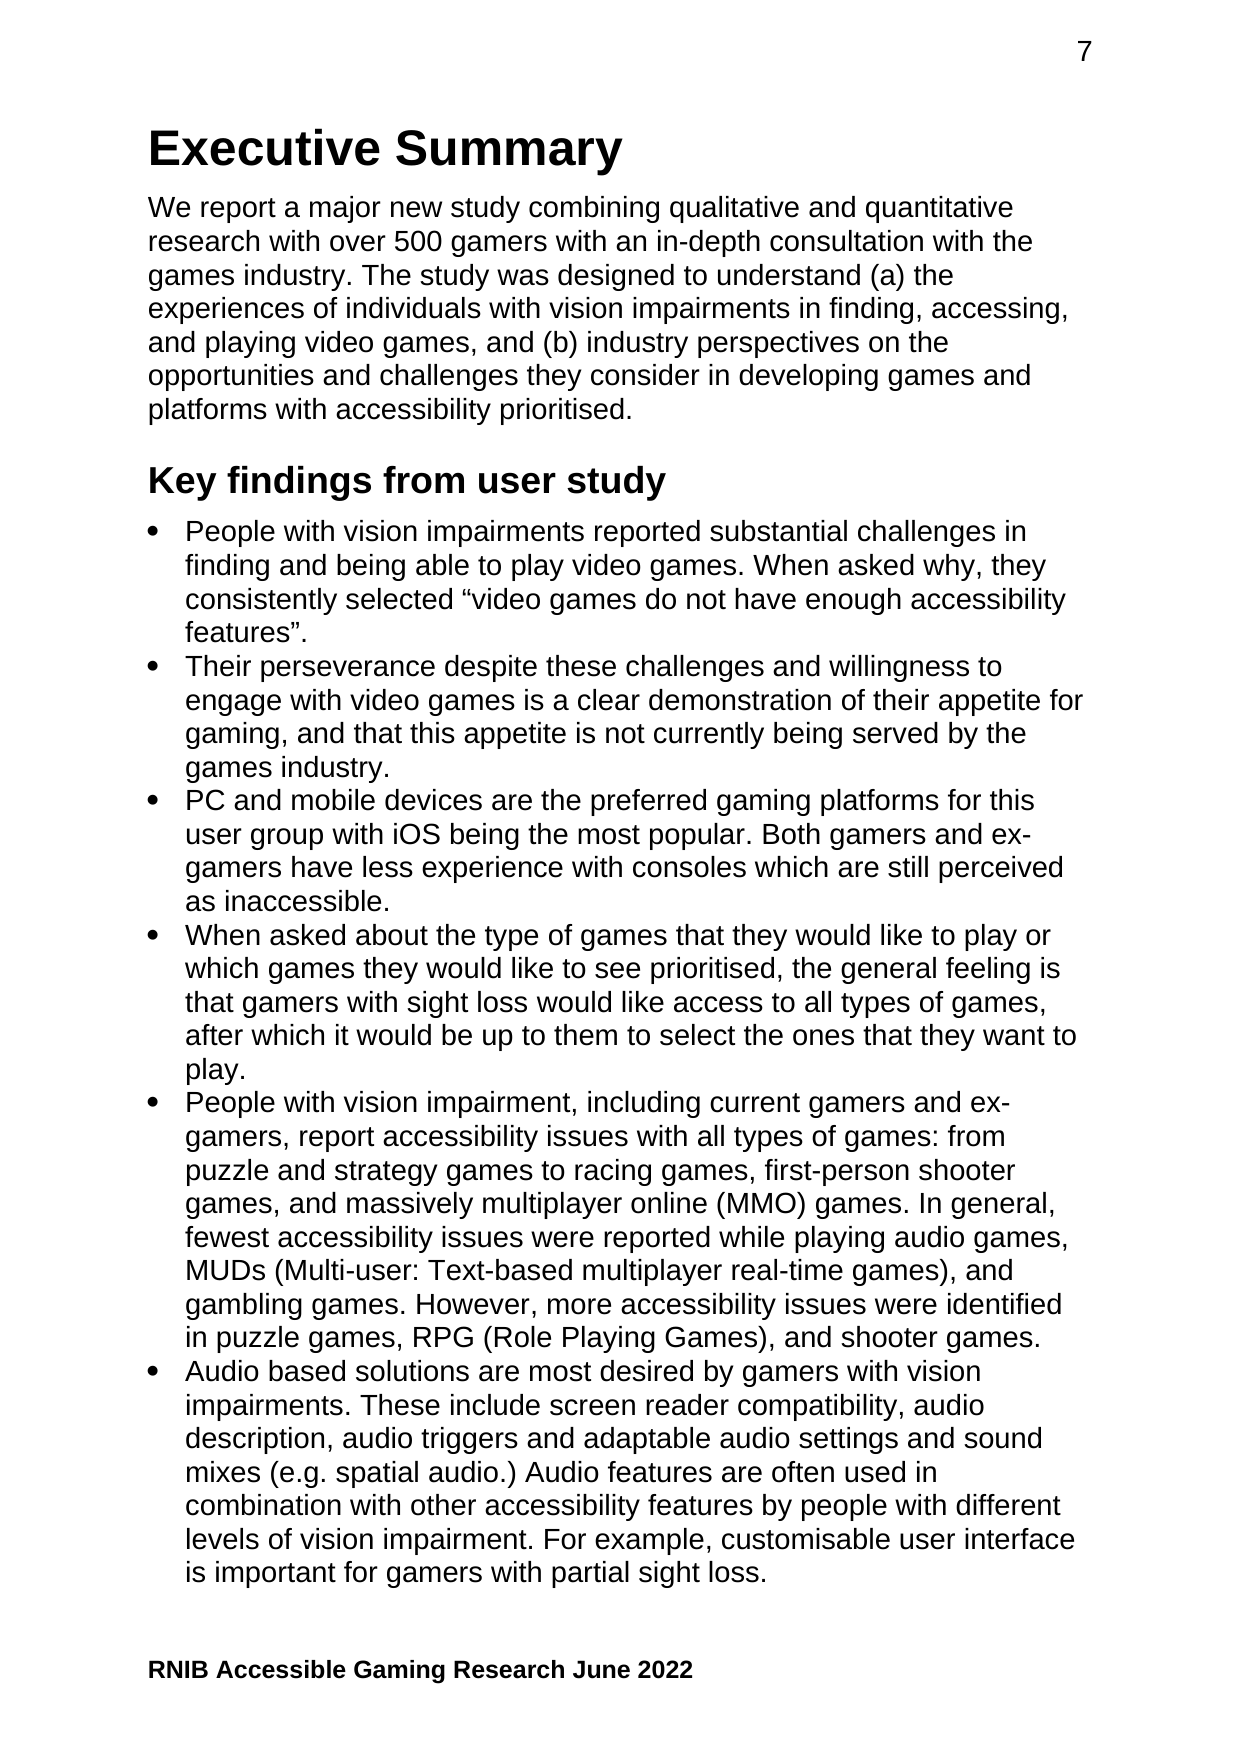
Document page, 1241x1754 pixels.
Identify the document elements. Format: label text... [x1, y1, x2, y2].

list When asked about the type of games that they would like to play or which games they would like to see prioritised, the general feeling is that gamers with sight loss would like access to all types of games, after which it would be up to them to select the ones that they want to play. [148, 917, 1092, 1085]
list Their perseverance despite these challenges and willingness to engage with video games is a clear demonstration of their appetite for gaming, and that this appetite is not currently being served by the games industry. [148, 649, 1092, 783]
list People with vision impairment, including current gamers and ex-gamers, report accessibility issues with all types of games: from puzzle and strategy games to racing games, first-person shooter games, and massively multiplayer online (MMO) games. In general, fewest accessibility issues were reported while playing audio games, MUDs (Multi-user: Text-based multiplayer real-time games), and gambling games. However, more accessibility issues were identified in puzzle games, RPG (Role Playing Games), and shooter games. [148, 1085, 1092, 1354]
text We report a major new study combining qualitative and quantitative research with over 500 gamers with an in-depth consultation with the games industry. The study was designed to understand (a) the experiences of individuals with vision impairments in finding, accessing, and playing video games, and (b) industry perspectives on the opportunities and challenges they consider in developing games and platforms with accessibility prioritised. [148, 190, 1092, 425]
list Audio based solutions are most desired by gamers with vision impairments. These include screen reader compatibility, audio description, audio triggers and adaptable audio settings and sound mixes (e.g. spatial audio.) Audio features are often used in combination with other accessibility features by people with different levels of vision impairment. For example, customisable user interface is important for gamers with partial sight loss. [148, 1354, 1092, 1589]
list PC and mobile devices are the preferred gaming platforms for this user group with iOS being the most popular. Both gamers and ex-gamers have less experience with consoles which are still perceived as inaccessible. [148, 783, 1092, 917]
subtitle Executive Summary [148, 118, 1092, 176]
subtitle Key findings from user study [148, 459, 1092, 502]
list People with vision impairments reported substantial challenges in finding and being able to play video games. When asked why, they consistently selected “video games do not have enough accessibility features”. [148, 514, 1092, 649]
